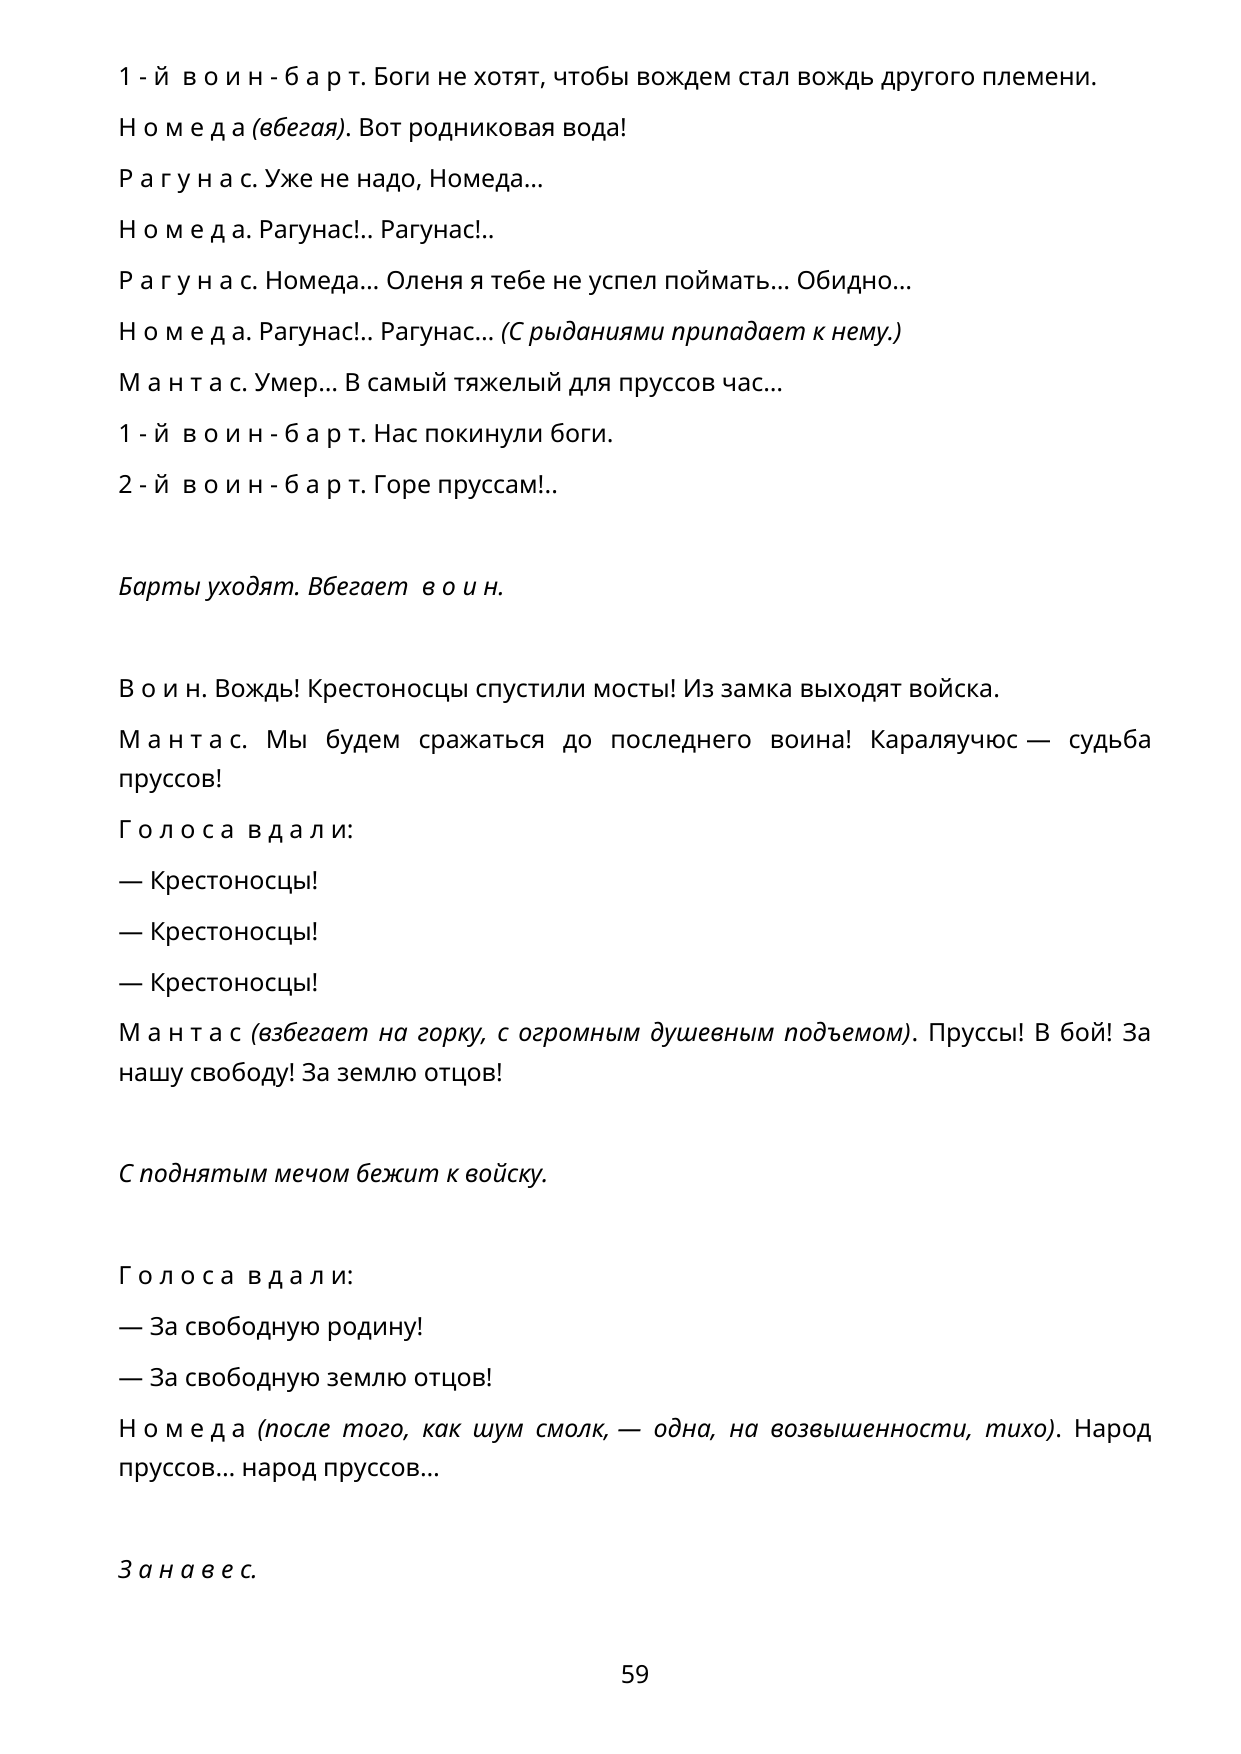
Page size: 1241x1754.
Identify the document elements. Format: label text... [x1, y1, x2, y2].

text М а н т а с (взбегает на горку, с огромным душевным подъемом). Пруссы! В бой! За нашу свободу! За землю отцов! [118, 1015, 1152, 1088]
text М а н т а с. Умер… В самый тяжелый для пруссов час… [118, 365, 1152, 399]
text В о и н. Вождь! Крестоносцы спустили мосты! Из замка выходят войска. [118, 670, 1152, 704]
text Н о м е д а (вбегая). Вот родниковая вода! [118, 110, 1152, 144]
text Барты уходят. Вбегает в о и н. [118, 568, 1152, 602]
text М а н т а с. Мы будем сражаться до последнего воина! Караляучюс — судьба пруссов! [118, 721, 1152, 794]
text 1 - й в о и н - б а р т. Нас покинули боги. [118, 416, 1152, 450]
text — Крестоносцы! [118, 913, 1152, 947]
text — Крестоносцы! [118, 964, 1152, 998]
text Н о м е д а. Рагунас!.. Рагунас!.. [118, 212, 1152, 246]
text З а н а в е с. [118, 1552, 1152, 1586]
text Н о м е д а (после того, как шум смолк, — одна, на возвышенности, тихо). Народ пруссов… народ пруссов… [118, 1411, 1152, 1484]
text С поднятым мечом бежит к войску. [118, 1156, 1152, 1190]
text Р а г у н а с. Номеда… Оленя я тебе не успел поймать… Обидно… [118, 263, 1152, 297]
text Р а г у н а с. Уже не надо, Номеда… [118, 161, 1152, 195]
text — Крестоносцы! [118, 862, 1152, 896]
text — За свободную землю отцов! [118, 1360, 1152, 1394]
text — За свободную родину! [118, 1309, 1152, 1343]
text Н о м е д а. Рагунас!.. Рагунас… (С рыданиями припадает к нему.) [118, 314, 1152, 348]
text 1 - й в о и н - б а р т. Боги не хотят, чтобы вождем стал вождь другого племени. [118, 59, 1152, 93]
text Г о л о с а в д а л и: [118, 811, 1152, 845]
text Г о л о с а в д а л и: [118, 1258, 1152, 1292]
text 2 - й в о и н - б а р т. Горе пруссам!.. [118, 467, 1152, 501]
